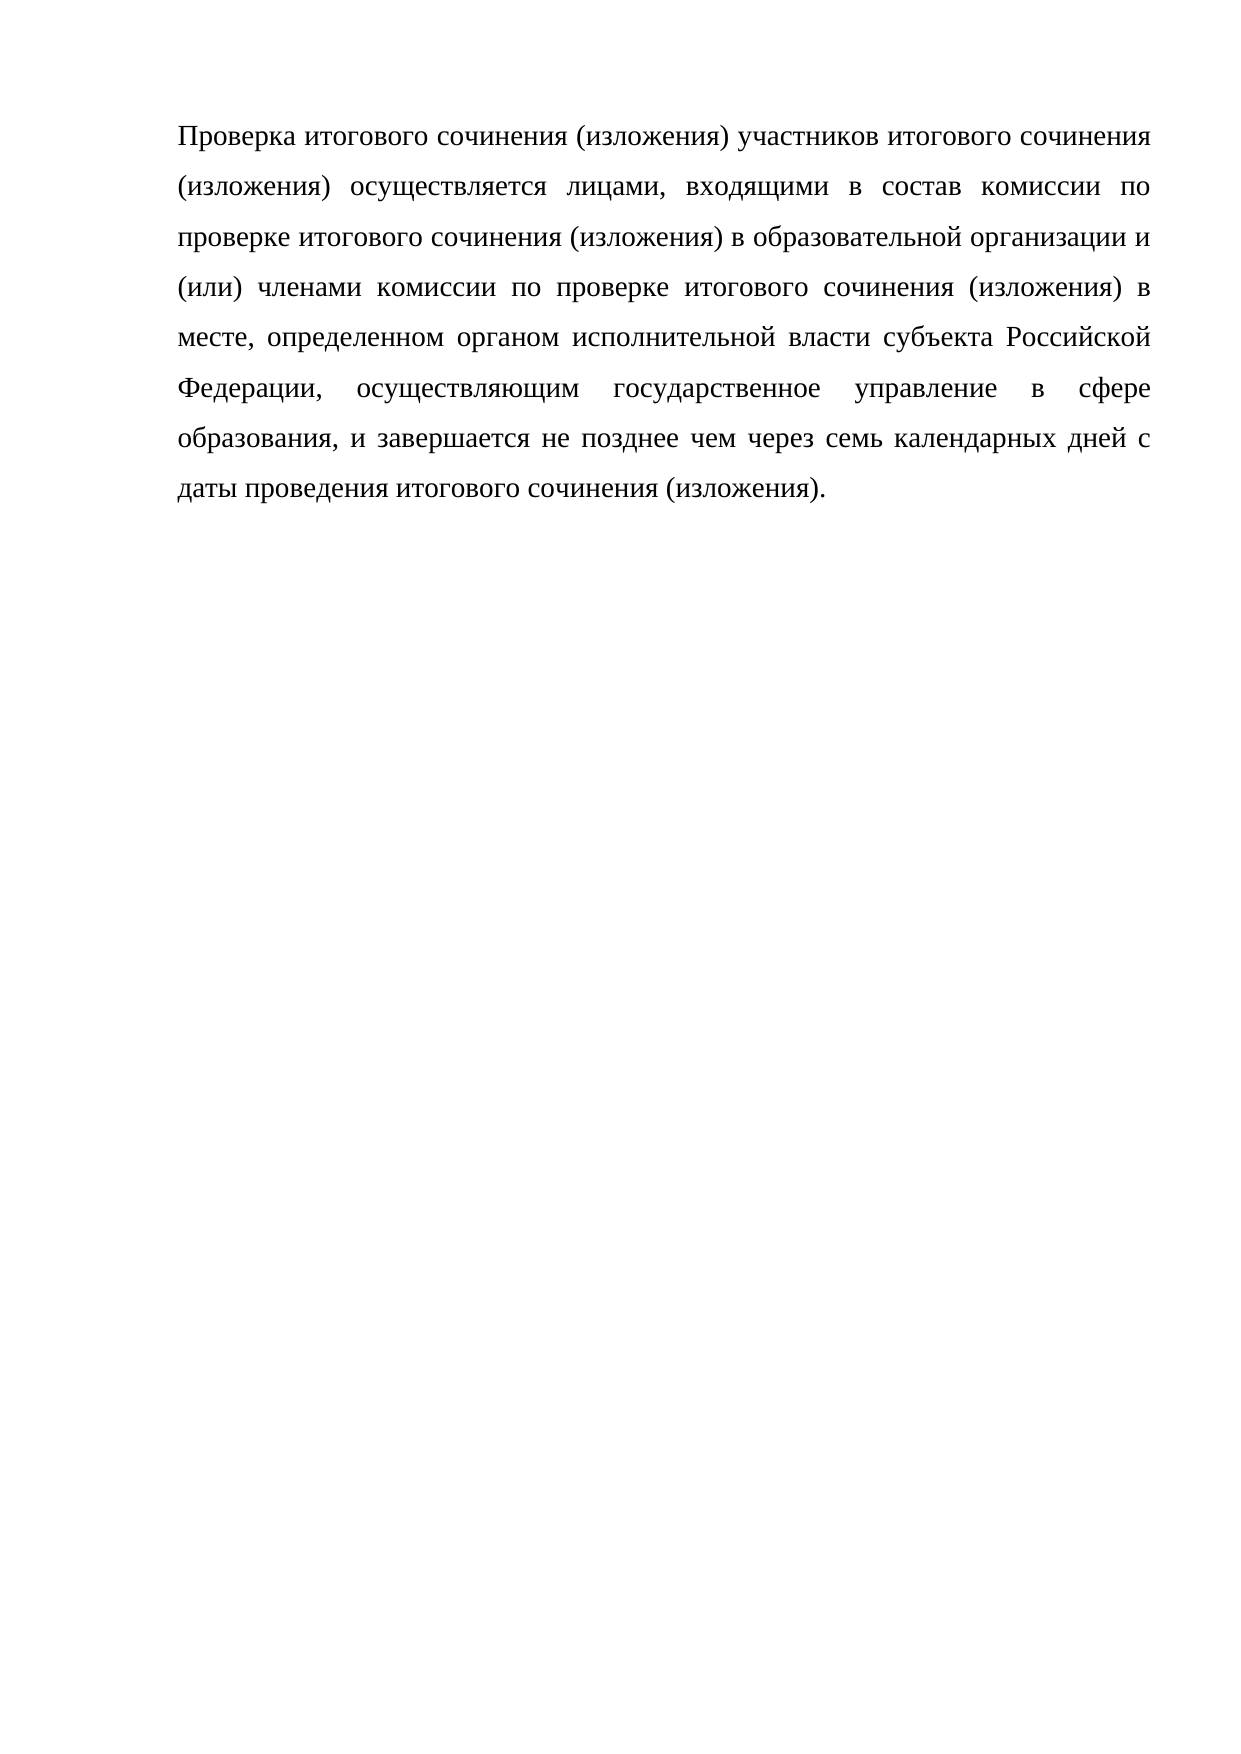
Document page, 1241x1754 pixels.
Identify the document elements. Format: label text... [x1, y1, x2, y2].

text Проверка итогового сочинения (изложения) участников итогового сочинения (изложения) осуществляется лицами, входящими в состав комиссии по проверке итогового сочинения (изложения) в образовательной организации и (или) членами комиссии по проверке итогового сочинения (изложения) в месте, определенном органом исполнительной власти субъекта Российской Федерации, осуществляющим государственное управление в сфере образования, и завершается не позднее чем через семь календарных дней с даты проведения итогового сочинения (изложения). [177, 118, 1152, 504]
